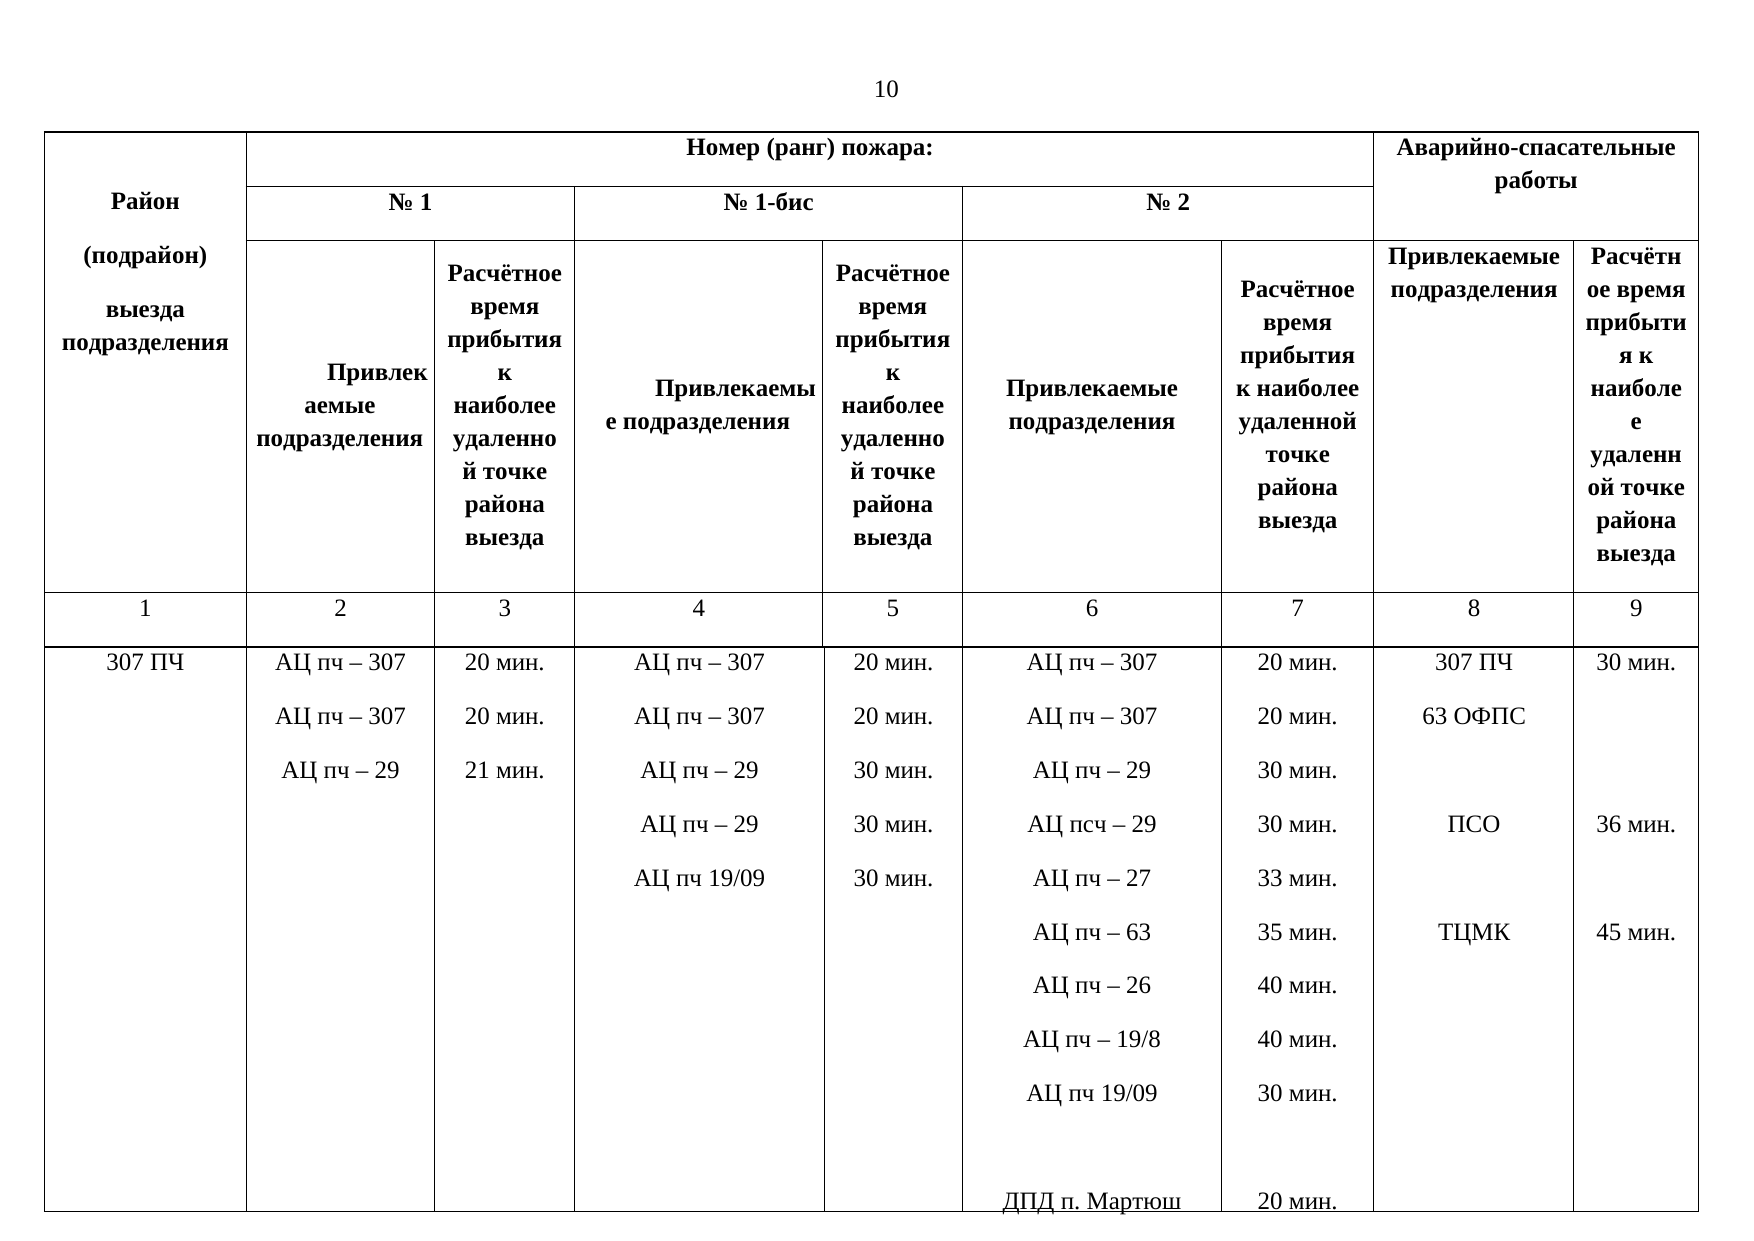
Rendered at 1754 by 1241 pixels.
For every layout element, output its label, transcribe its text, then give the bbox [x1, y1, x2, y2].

table_cell 9 [1574, 593, 1698, 646]
table_cell 20 мин. 20 мин. 30 мин. 30 мин. 30 мин. [825, 648, 962, 1211]
table_cell 5 [823, 593, 962, 646]
table_cell Расчётное время прибытия к наиболее удаленной точке района выезда [1574, 241, 1698, 592]
table_cell 8 [1374, 593, 1573, 646]
table_cell 3 [435, 593, 574, 646]
table_cell 30 мин. 36 мин. 45 мин. [1574, 648, 1698, 1211]
table_cell 20 мин. 20 мин. 21 мин. [435, 648, 574, 1211]
table_cell Расчётное время прибытия к наиболее удаленной точке района выезда [1222, 241, 1373, 592]
table_cell АЦ пч – 307 АЦ пч – 307 АЦ пч – 29 АЦ пч – 29 АЦ пч 19/09 [575, 648, 824, 1211]
table_cell 307 ПЧ 63 ОФПС ПСО ТЦМК [1374, 648, 1573, 1211]
table_header Район (подрайон) выезда подразделения [45, 133, 246, 592]
table_header Аварийно-спасательные работы [1374, 133, 1698, 240]
table_cell Расчётное время прибытия к наиболее удаленной точке района выезда [435, 241, 574, 592]
table_cell АЦ пч – 307 АЦ пч – 307 АЦ пч – 29 АЦ псч – 29 АЦ пч – 27 АЦ пч – 63 АЦ пч – 26 АЦ пч – 19/8 АЦ пч 19/09 ДПД п. Мартюш 7 чел. [963, 648, 1221, 1211]
table_cell Привлекаемые подразделения [963, 241, 1221, 592]
table_cell 4 [575, 593, 822, 646]
table_cell Расчётное время прибытия к наиболее удаленной точке района выезда [823, 241, 962, 592]
table_cell АЦ пч – 307 АЦ пч – 307 АЦ пч – 29 [247, 648, 434, 1211]
table_cell 307 ПЧ [45, 648, 246, 1211]
table_cell Привлекаемые подразделения [575, 241, 822, 592]
table_header Номер (ранг) пожара: [247, 133, 1373, 186]
table_cell № 2 [963, 187, 1373, 240]
table_cell № 1-бис [575, 187, 962, 240]
table_cell Привлекаемые подразделения [247, 241, 434, 592]
table_cell № 1 [247, 187, 574, 240]
table_cell 7 [1222, 593, 1373, 646]
table_cell 6 [963, 593, 1221, 646]
table_cell 2 [247, 593, 434, 646]
table_cell 1 [45, 593, 246, 646]
table_cell Привлекаемые подразделения [1374, 241, 1573, 592]
table_cell 20 мин. 20 мин. 30 мин. 30 мин. 33 мин. 35 мин. 40 мин. 40 мин. 30 мин. 20 мин. [1222, 648, 1373, 1211]
